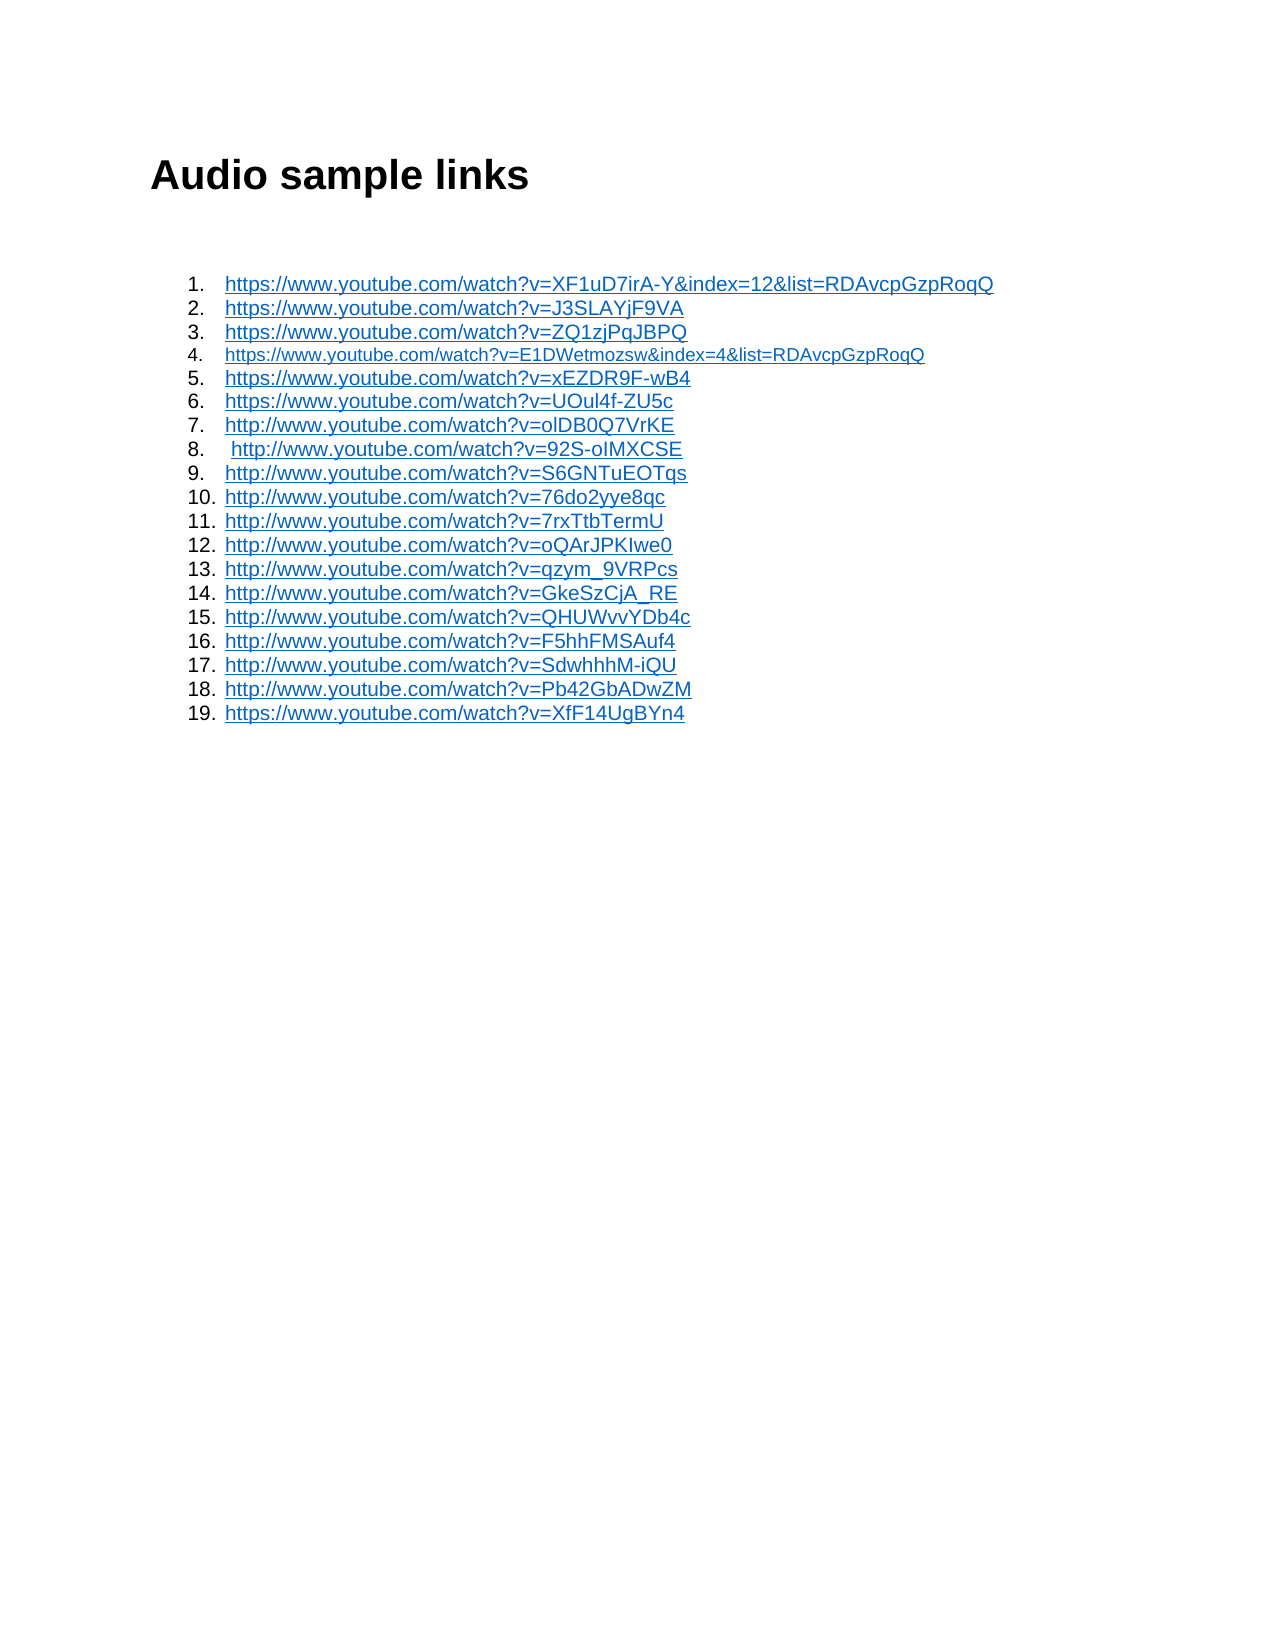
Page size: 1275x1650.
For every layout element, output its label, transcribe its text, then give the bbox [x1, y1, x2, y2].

list https://www.youtube.com/watch?v=J3SLAYjF9VA [187, 296, 1125, 320]
list http://www.youtube.com/watch?v=76do2yye8qc [187, 485, 1125, 509]
list http://www.youtube.com/watch?v=olDB0Q7VrKE [187, 413, 1125, 437]
list http://www.youtube.com/watch?v=92S-oIMXCSE [187, 437, 1125, 461]
list http://www.youtube.com/watch?v=F5hhFMSAuf4 [187, 629, 1125, 653]
list https://www.youtube.com/watch?v=XF1uD7irA-Y&index=12&list=RDAvcpGzpRoqQ [187, 272, 1125, 296]
text Audio sample links [150, 150, 1125, 198]
list http://www.youtube.com/watch?v=SdwhhhM-iQU [187, 653, 1125, 677]
list https://www.youtube.com/watch?v=XfF14UgBYn4 [187, 701, 1125, 725]
list http://www.youtube.com/watch?v=oQArJPKIwe0 [187, 533, 1125, 557]
list http://www.youtube.com/watch?v=7rxTtbTermU [187, 509, 1125, 533]
list http://www.youtube.com/watch?v=QHUWvvYDb4c [187, 605, 1125, 629]
list http://www.youtube.com/watch?v=S6GNTuEOTqs [187, 461, 1125, 485]
list http://www.youtube.com/watch?v=GkeSzCjA_RE [187, 581, 1125, 605]
list https://www.youtube.com/watch?v=E1DWetmozsw&index=4&list=RDAvcpGzpRoqQ [187, 344, 1125, 365]
list http://www.youtube.com/watch?v=Pb42GbADwZM [187, 677, 1125, 701]
list https://www.youtube.com/watch?v=ZQ1zjPqJBPQ [187, 320, 1125, 344]
list https://www.youtube.com/watch?v=xEZDR9F-wB4 [187, 365, 1125, 389]
list https://www.youtube.com/watch?v=UOul4f-ZU5c [187, 389, 1125, 413]
list http://www.youtube.com/watch?v=qzym_9VRPcs [187, 557, 1125, 581]
